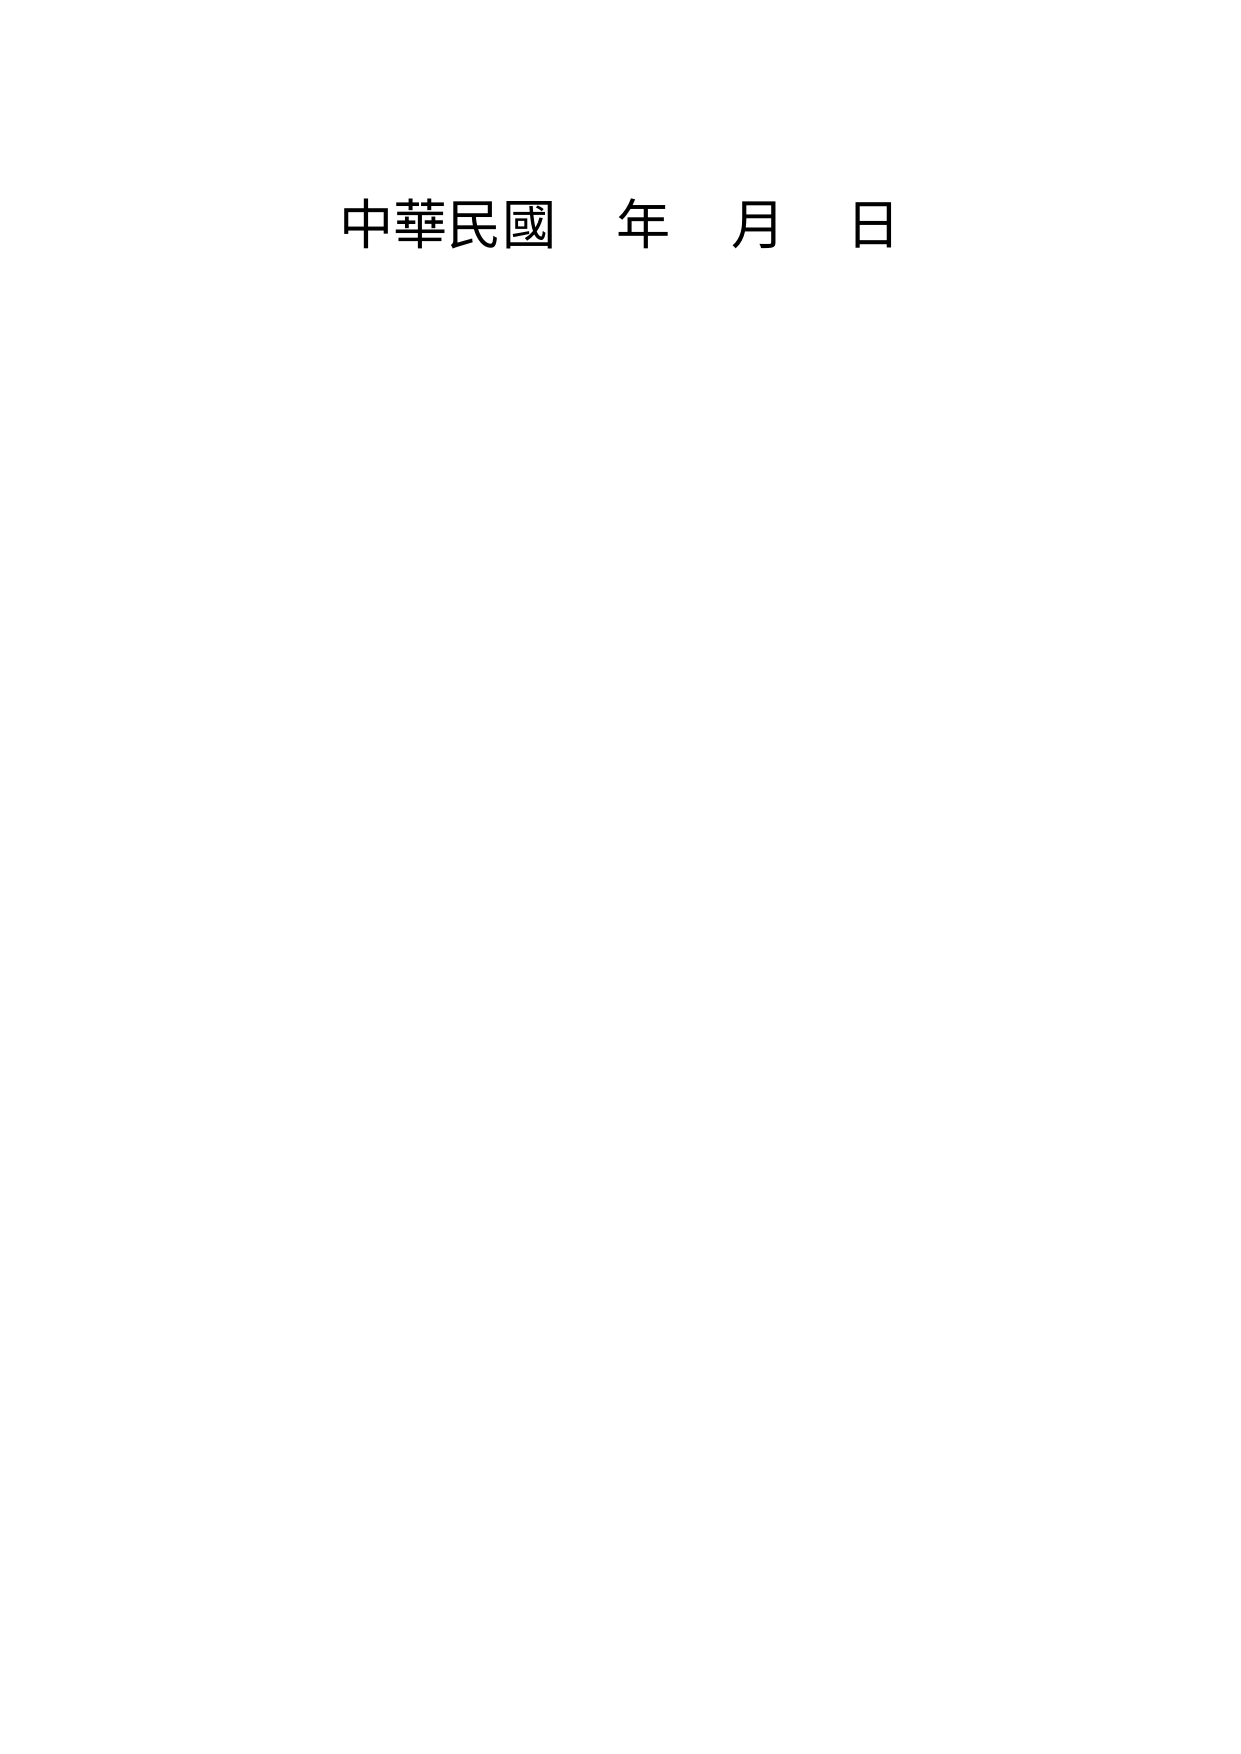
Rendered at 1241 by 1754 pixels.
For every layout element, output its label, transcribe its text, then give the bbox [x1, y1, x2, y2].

text 中華民國 年 月 日 [187, 164, 1053, 277]
